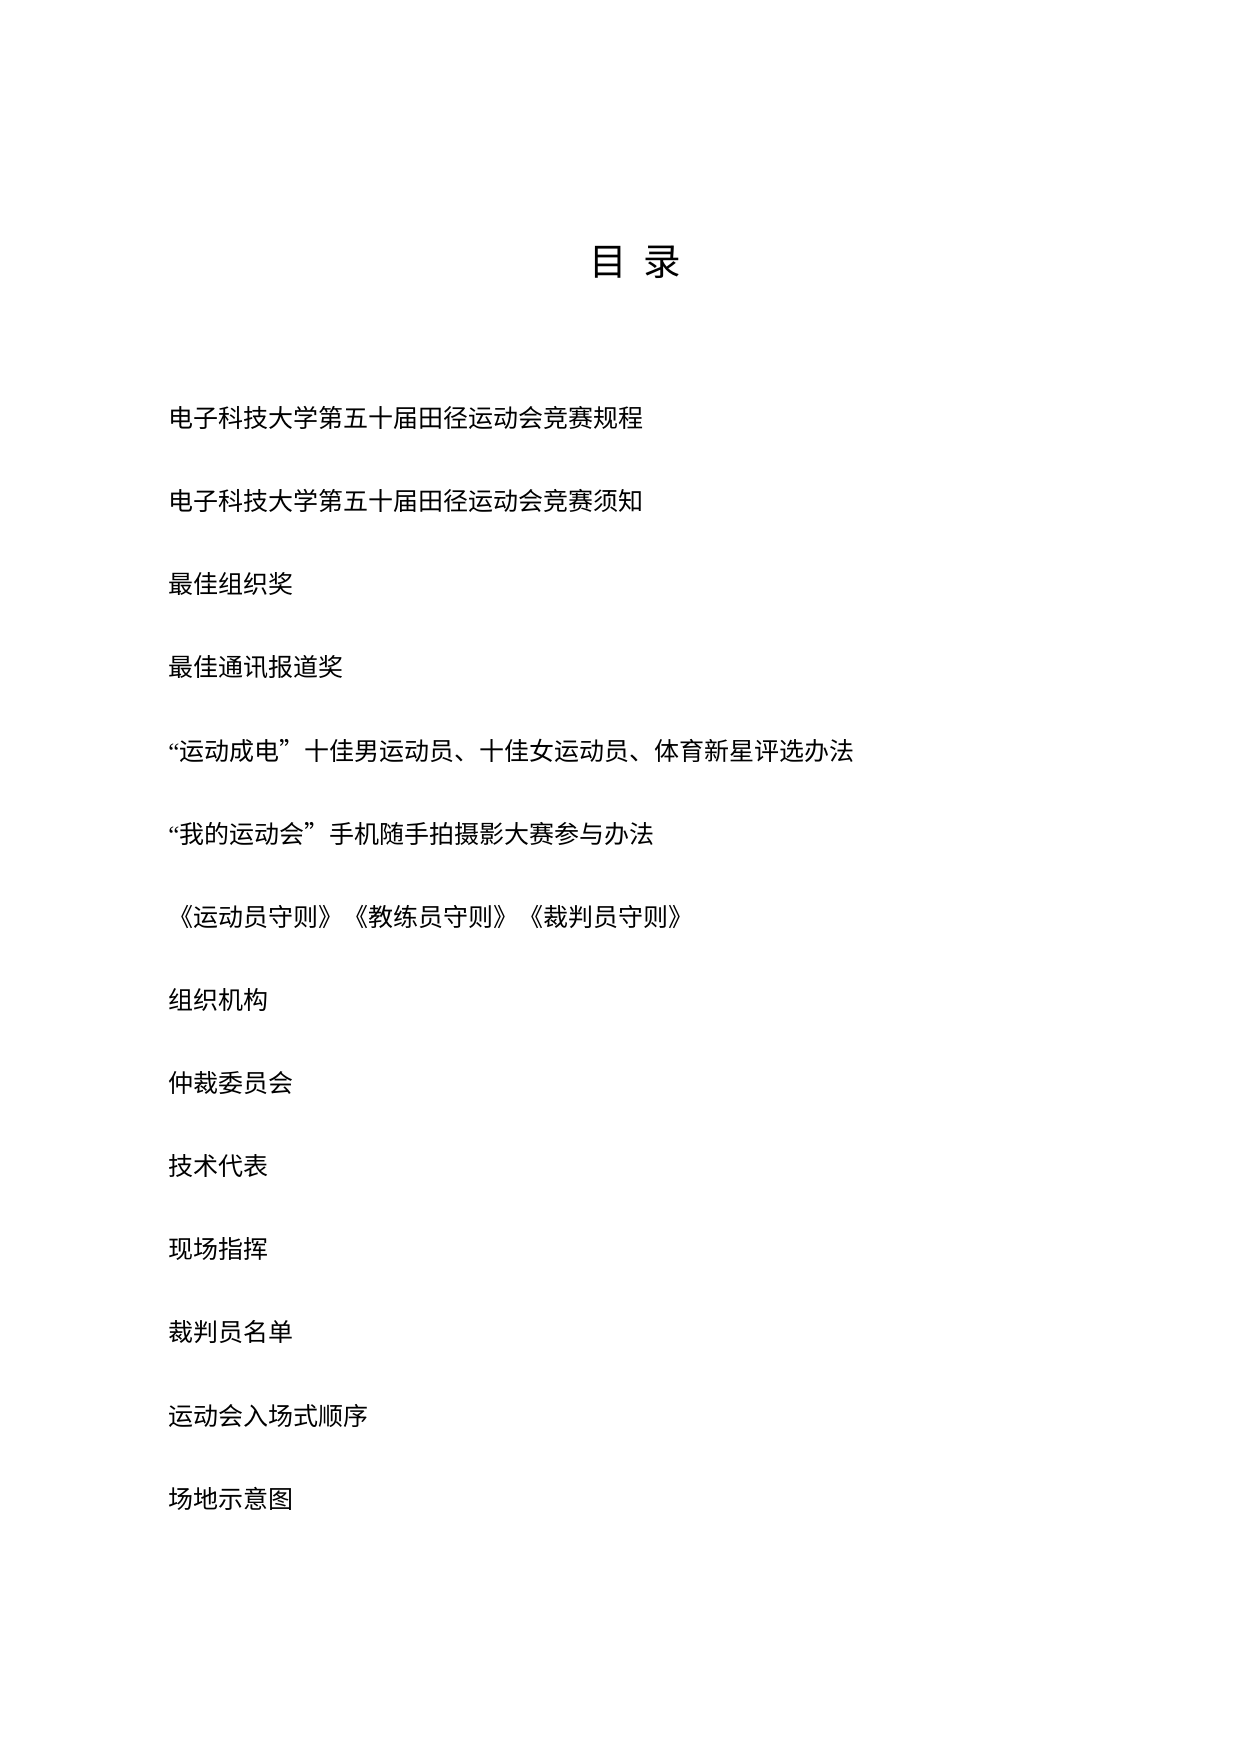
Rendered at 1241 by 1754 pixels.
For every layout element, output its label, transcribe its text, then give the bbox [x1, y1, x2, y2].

text 运动会入场式顺序 [148, 1382, 1122, 1447]
text 现场指挥 [148, 1215, 1122, 1280]
text 目 录 [148, 227, 1122, 292]
text 裁判员名单 [148, 1298, 1122, 1363]
text 场地示意图 [148, 1465, 1122, 1530]
text 电子科技大学第五十届田径运动会竞赛须知 [148, 467, 1122, 532]
text 最佳组织奖 [148, 550, 1122, 615]
text “我的运动会”手机随手拍摄影大赛参与办法 [148, 800, 1122, 865]
text 《运动员守则》《教练员守则》《裁判员守则》 [148, 883, 1122, 948]
text 组织机构 [148, 966, 1122, 1031]
text 最佳通讯报道奖 [148, 633, 1122, 698]
text 电子科技大学第五十届田径运动会竞赛规程 [148, 384, 1122, 449]
text 技术代表 [148, 1132, 1122, 1197]
text “运动成电”十佳男运动员、十佳女运动员、体育新星评选办法 [148, 717, 1122, 782]
text 仲裁委员会 [148, 1049, 1122, 1114]
